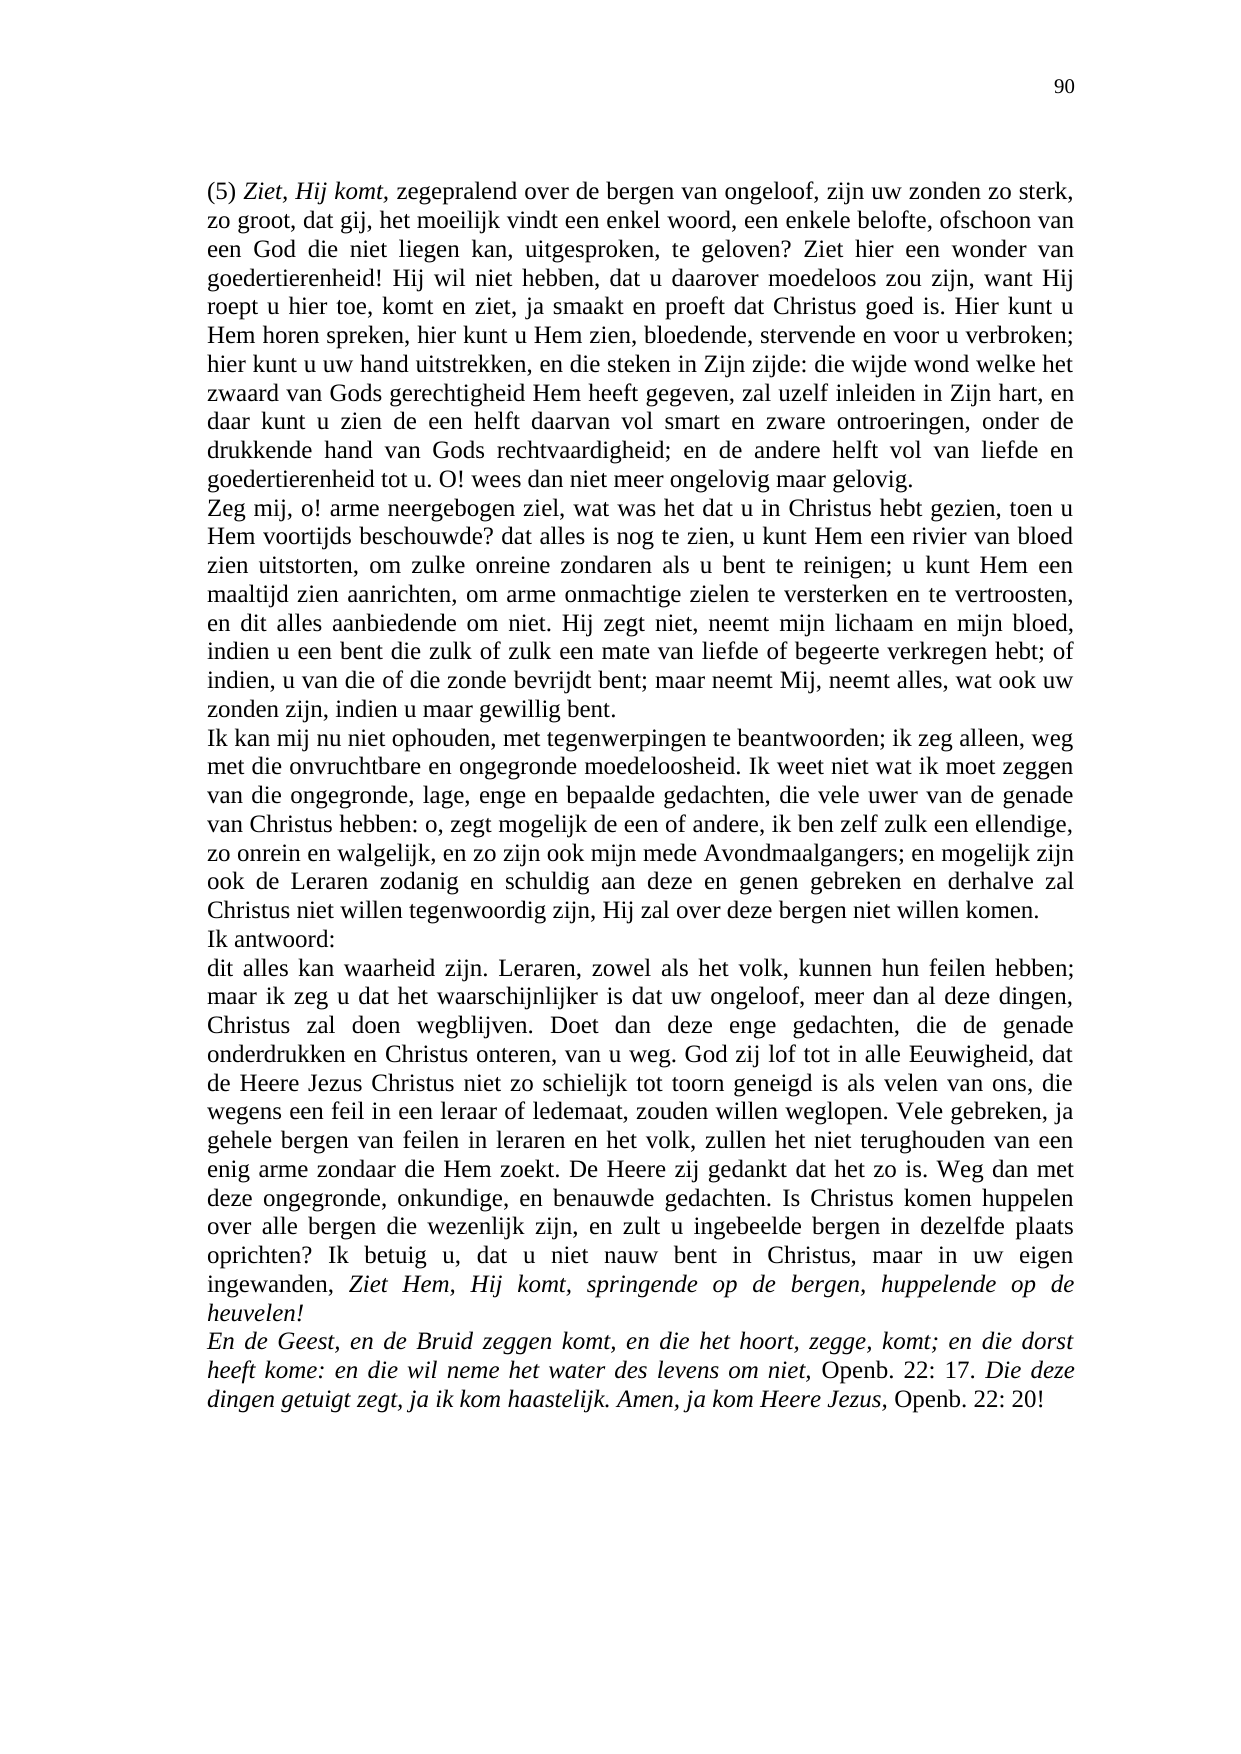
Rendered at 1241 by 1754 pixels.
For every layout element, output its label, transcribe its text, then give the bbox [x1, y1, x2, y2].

text Ik kan mij nu niet ophouden, met tegenwerpingen te beantwoorden; ik zeg alleen, weg met die onvruchtbare en ongegronde moedeloosheid. Ik weet niet wat ik moet zeggen van die ongegronde, lage, enge en bepaalde gedachten, die vele uwer van de genade van Christus hebben: o, zegt mogelijk de een of andere, ik ben zelf zulk een ellendige, zo onrein en walgelijk, en zo zijn ook mijn mede Avondmaalgangers; en mogelijk zijn ook de Leraren zodanig en schuldig aan deze en genen gebreken en derhalve zal Christus niet willen tegenwoordig zijn, Hij zal over deze bergen niet willen komen. [207, 723, 1075, 924]
text Ik antwoord: [207, 924, 1075, 953]
text dit alles kan waarheid zijn. Leraren, zowel als het volk, kunnen hun feilen hebben; maar ik zeg u dat het waarschijnlijker is dat uw ongeloof, meer dan al deze dingen, Christus zal doen wegblijven. Doet dan deze enge gedachten, die de genade onderdrukken en Christus onteren, van u weg. God zij lof tot in alle Eeuwigheid, dat de Heere Jezus Christus niet zo schielijk tot toorn geneigd is als velen van ons, die wegens een feil in een leraar of ledemaat, zouden willen weglopen. Vele gebreken, ja gehele bergen van feilen in leraren en het volk, zullen het niet terughouden van een enig arme zondaar die Hem zoekt. De Heere zij gedankt dat het zo is. Weg dan met deze ongegronde, onkundige, en benauwde gedachten. Is Christus komen huppelen over alle bergen die wezenlijk zijn, en zult u ingebeelde bergen in dezelfde plaats oprichten? Ik betuig u, dat u niet nauw bent in Christus, maar in uw eigen ingewanden, Ziet Hem, Hij komt, springende op de bergen, huppelende op de heuvelen! [207, 953, 1075, 1326]
text (5) Ziet, Hij komt, zegepralend over de bergen van ongeloof, zijn uw zonden zo sterk, zo groot, dat gij, het moeilijk vindt een enkel woord, een enkele belofte, ofschoon van een God die niet liegen kan, uitgesproken, te geloven? Ziet hier een wonder van goedertierenheid! Hij wil niet hebben, dat u daarover moedeloos zou zijn, want Hij roept u hier toe, komt en ziet, ja smaakt en proeft dat Christus goed is. Hier kunt u Hem horen spreken, hier kunt u Hem zien, bloedende, stervende en voor u verbroken; hier kunt u uw hand uitstrekken, en die steken in Zijn zijde: die wijde wond welke het zwaard van Gods gerechtigheid Hem heeft gegeven, zal uzelf inleiden in Zijn hart, en daar kunt u zien de een helft daarvan vol smart en zware ontroeringen, onder de drukkende hand van Gods rechtvaardigheid; en de andere helft vol van liefde en goedertierenheid tot u. O! wees dan niet meer ongelovig maar gelovig. [207, 176, 1075, 493]
text En de Geest, en de Bruid zeggen komt, en die het hoort, zegge, komt; en die dorst heeft kome: en die wil neme het water des levens om niet, Openb. 22: 17. Die deze dingen getuigt zegt, ja ik kom haastelijk. Amen, ja kom Heere Jezus, Openb. 22: 20! [207, 1326, 1075, 1413]
text Zeg mij, o! arme neergebogen ziel, wat was het dat u in Christus hebt gezien, toen u Hem voortijds beschouwde? dat alles is nog te zien, u kunt Hem een rivier van bloed zien uitstorten, om zulke onreine zondaren als u bent te reinigen; u kunt Hem een maaltijd zien aanrichten, om arme onmachtige zielen te versterken en te vertroosten, en dit alles aanbiedende om niet. Hij zegt niet, neemt mijn lichaam en mijn bloed, indien u een bent die zulk of zulk een mate van liefde of begeerte verkregen hebt; of indien, u van die of die zonde bevrijdt bent; maar neemt Mij, neemt alles, wat ook uw zonden zijn, indien u maar gewillig bent. [207, 493, 1075, 723]
